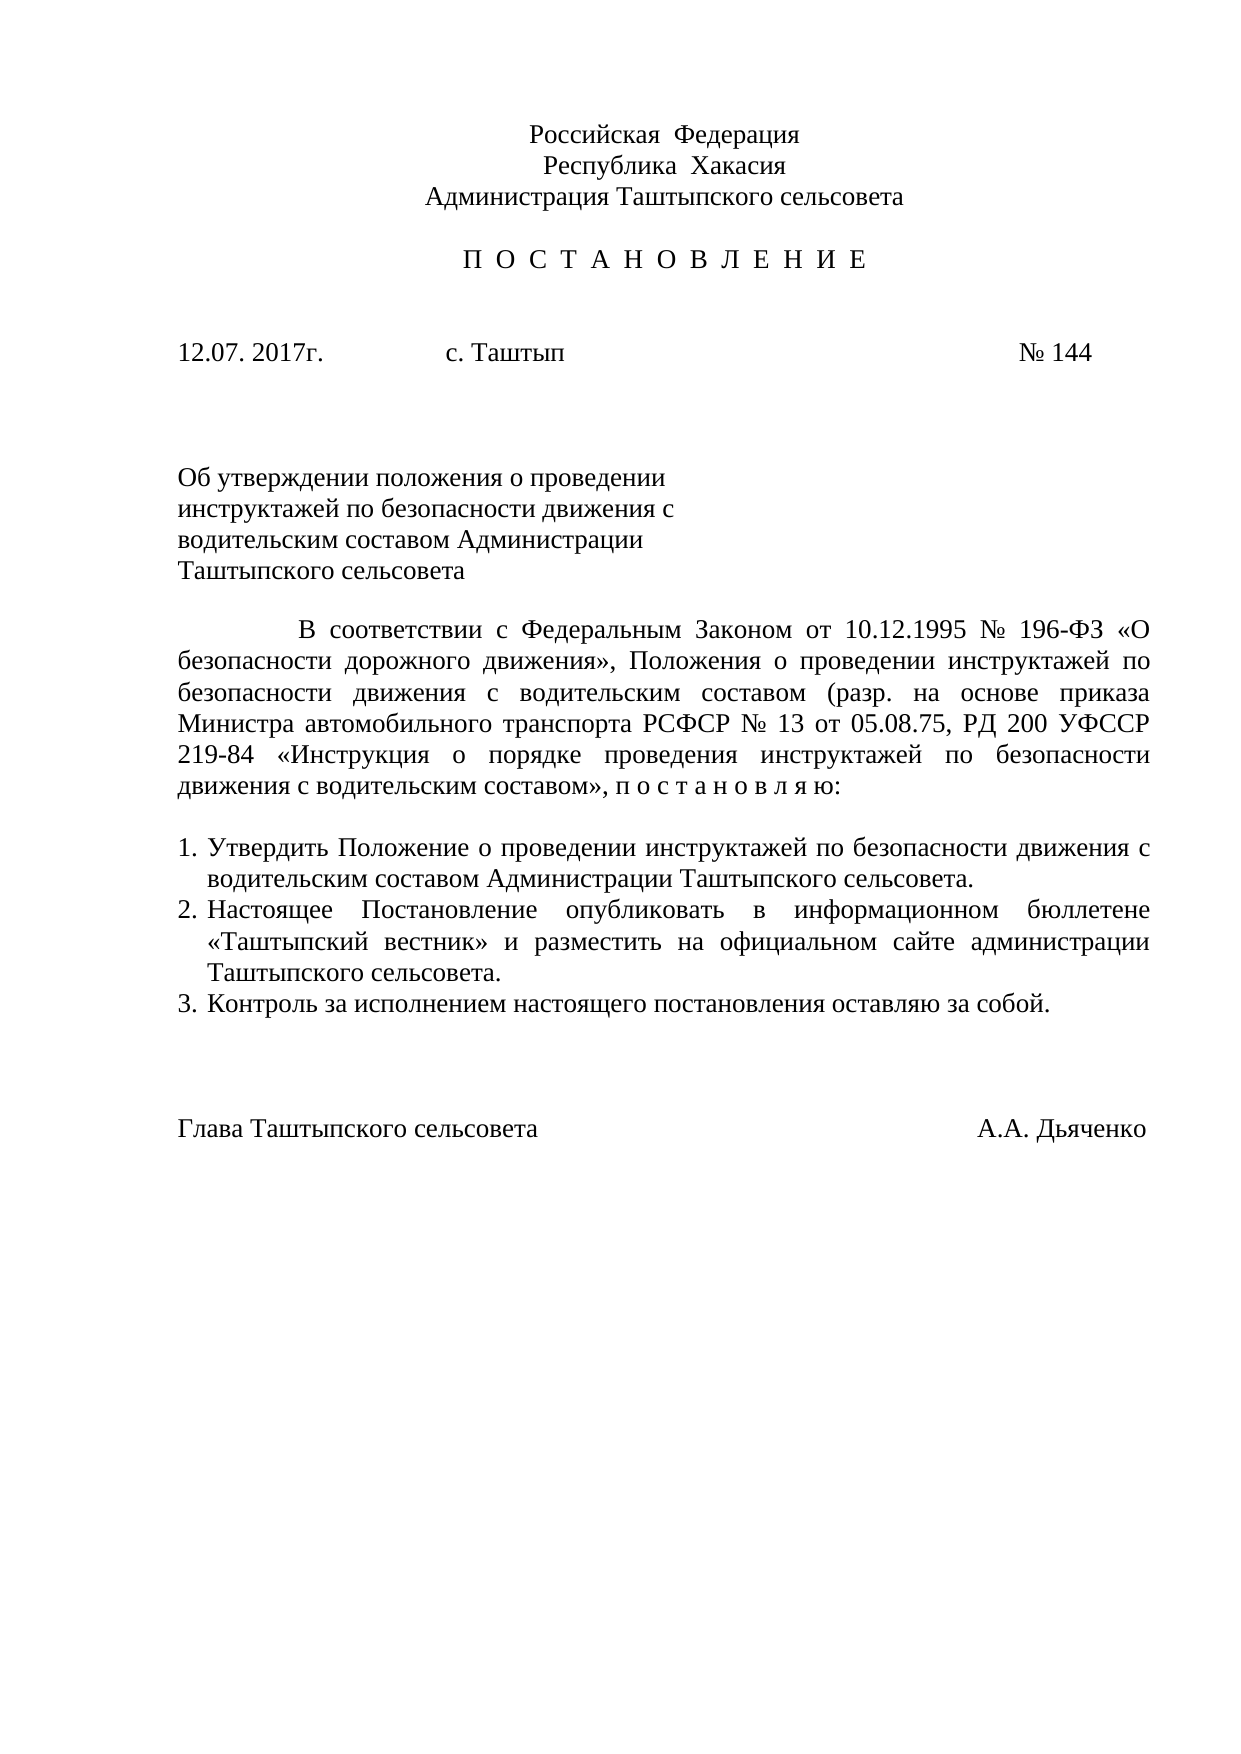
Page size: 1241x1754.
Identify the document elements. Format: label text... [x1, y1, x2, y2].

text П О С Т А Н О В Л Е Н И Е [177, 243, 1152, 274]
list Настоящее Постановление опубликовать в информационном бюллетене «Таштыпский вестник» и разместить на официальном сайте администрации Таштыпского сельсовета. [177, 894, 1152, 987]
text Об утверждении положения о проведении инструктажей по безопасности движения с водительским составом Администрации [177, 461, 679, 554]
text Республика Хакасия [177, 149, 1152, 180]
list Контроль за исполнением настоящего постановления оставляю за собой. [177, 987, 1152, 1018]
text Таштыпского сельсовета [177, 554, 679, 585]
text 12.07. 2017г. с. Таштып № 144 [177, 336, 1152, 367]
list Утвердить Положение о проведении инструктажей по безопасности движения с водительским составом Администрации Таштыпского сельсовета. [177, 831, 1152, 894]
text Администрация Таштыпского сельсовета [177, 180, 1152, 212]
text Российская Федерация [177, 118, 1152, 149]
text В соответствии с Федеральным Законом от 10.12.1995 № 196-ФЗ «О безопасности дорожного движения», Положения о проведении инструктажей по безопасности движения с водительским составом (разр. на основе приказа Министра автомобильного транспорта РСФСР № 13 от 05.08.75, РД 200 УФССР 219-84 «Инструкция о порядке проведения инструктажей по безопасности движения с водительским составом», п о с т а н о в л я ю: [177, 613, 1152, 800]
text Глава Таштыпского сельсовета А.А. Дьяченко [177, 1112, 1152, 1143]
